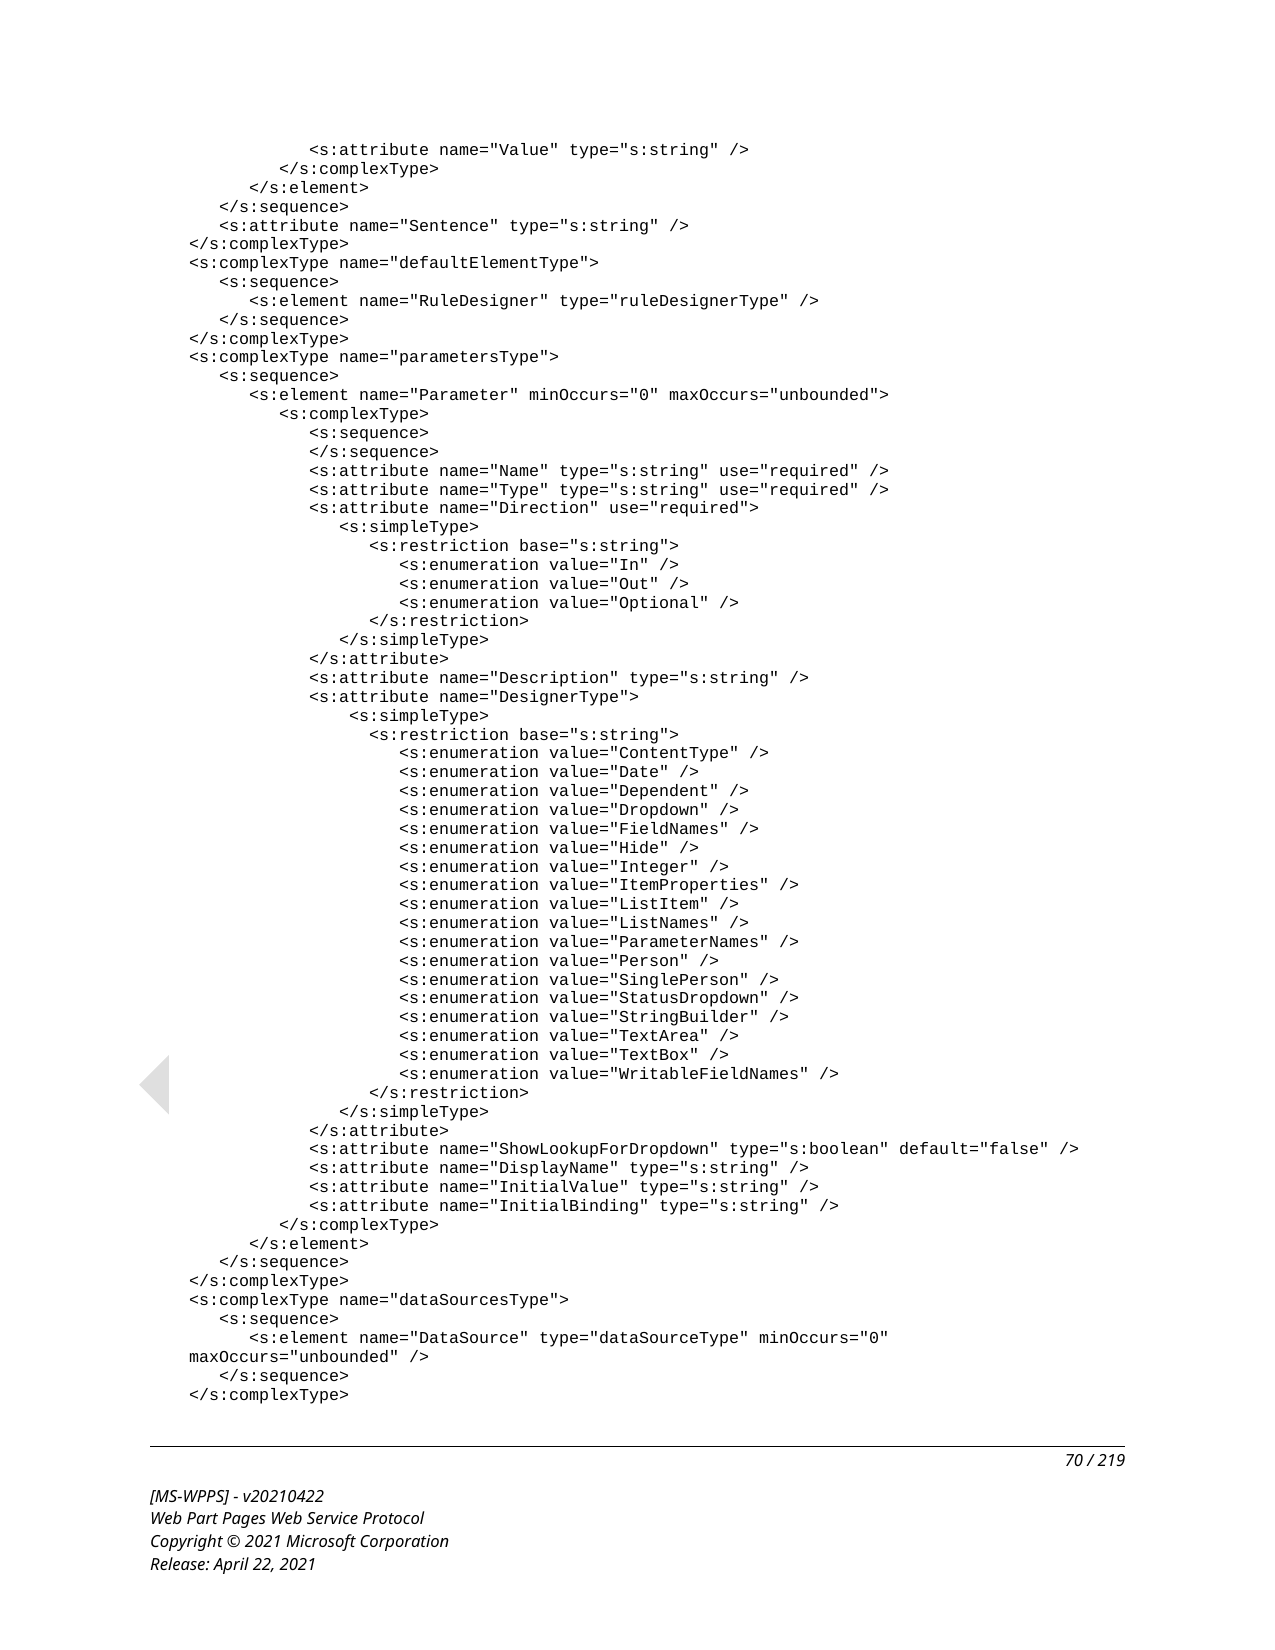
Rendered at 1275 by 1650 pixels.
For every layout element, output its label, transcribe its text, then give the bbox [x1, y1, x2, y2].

text <s:enumeration value="ListNames" /> [175, 900, 1137, 919]
text <s:enumeration value="TextBox" /> [175, 1032, 1137, 1051]
text <s:enumeration value="FieldNames" /> [175, 806, 1137, 825]
text <s:enumeration value="Hide" /> [175, 825, 1137, 843]
text </s:element> [175, 1221, 1137, 1239]
text </s:complexType> [175, 1371, 1137, 1415]
text <s:restriction base="s:string"> [175, 523, 1137, 542]
text <s:simpleType> [175, 504, 1137, 523]
text <s:complexType> [175, 391, 1137, 410]
text <s:attribute name="ShowLookupForDropdown" type="s:boolean" default="false" /> [175, 1126, 1137, 1145]
text <s:complexType name="defaultElementType"> [175, 240, 1137, 259]
text <s:enumeration value="StatusDropdown" /> [175, 976, 1137, 994]
text </s:complexType> [175, 1258, 1137, 1277]
text <s:restriction base="s:string"> [175, 712, 1137, 730]
text <s:complexType name="parametersType"> [175, 334, 1137, 353]
text <s:attribute name="Direction" use="required"> [175, 485, 1137, 504]
text </s:sequence> [175, 429, 1137, 448]
text </s:element> [175, 165, 1137, 184]
text <s:enumeration value="Date" /> [175, 749, 1137, 768]
text <s:attribute name="DisplayName" type="s:string" /> [175, 1145, 1137, 1164]
text </s:restriction> [175, 598, 1137, 617]
text <s:enumeration value="Integer" /> [175, 843, 1137, 862]
text </s:complexType> [175, 1202, 1137, 1221]
text <s:attribute name="InitialValue" type="s:string" /> [175, 1164, 1137, 1183]
text <s:enumeration value="ContentType" /> [175, 730, 1137, 749]
text <s:sequence> [175, 259, 1137, 278]
text <s:enumeration value="In" /> [175, 542, 1137, 561]
text </s:complexType> [175, 316, 1137, 334]
text <s:element name="Parameter" minOccurs="0" maxOccurs="unbounded"> [175, 372, 1137, 391]
text <s:attribute name="Name" type="s:string" use="required" /> [175, 448, 1137, 466]
text <s:enumeration value="Dependent" /> [175, 768, 1137, 787]
text <s:sequence> [175, 410, 1137, 429]
text </s:attribute> [175, 636, 1137, 655]
text </s:attribute> [175, 1107, 1137, 1126]
text <s:sequence> [175, 353, 1137, 372]
text <s:enumeration value="ItemProperties" /> [175, 862, 1137, 881]
text <s:enumeration value="SinglePerson" /> [175, 957, 1137, 976]
text </s:sequence> [175, 184, 1137, 202]
text </s:sequence> [175, 1239, 1137, 1258]
text </s:restriction> [175, 1070, 1137, 1089]
text <s:enumeration value="StringBuilder" /> [175, 994, 1137, 1013]
text <s:enumeration value="Person" /> [175, 938, 1137, 957]
text </s:complexType> [175, 146, 1137, 165]
text <s:attribute name="Sentence" type="s:string" /> [175, 202, 1137, 221]
text <s:attribute name="InitialBinding" type="s:string" /> [175, 1183, 1137, 1202]
text <s:attribute name="Type" type="s:string" use="required" /> [175, 466, 1137, 485]
text <s:element name="RuleDesigner" type="ruleDesignerType" /> [175, 278, 1137, 297]
text <s:attribute name="Description" type="s:string" /> [175, 655, 1137, 674]
text <s:simpleType> [175, 693, 1137, 712]
text </s:simpleType> [175, 1089, 1137, 1107]
text <s:complexType name="dataSourcesType"> [175, 1277, 1137, 1296]
text <s:enumeration value="Dropdown" /> [175, 787, 1137, 806]
text <s:enumeration value="ParameterNames" /> [175, 919, 1137, 938]
text <s:attribute name="Value" type="s:string" /> [175, 133, 1137, 146]
text </s:sequence> [175, 297, 1137, 316]
text <s:element name="DataSource" type="dataSourceType" minOccurs="0" maxOccurs="unbounded" /> [175, 1315, 1137, 1353]
text <s:enumeration value="Out" /> [175, 561, 1137, 579]
text </s:sequence> [175, 1353, 1137, 1371]
text </s:complexType> [175, 221, 1137, 240]
text <s:enumeration value="TextArea" /> [175, 1013, 1137, 1032]
text <s:enumeration value="Optional" /> [175, 579, 1137, 598]
text <s:enumeration value="ListItem" /> [175, 881, 1137, 900]
text <s:attribute name="DesignerType"> [175, 674, 1137, 693]
text <s:sequence> [175, 1296, 1137, 1315]
text </s:simpleType> [175, 617, 1137, 636]
text <s:enumeration value="WritableFieldNames" /> [175, 1051, 1137, 1070]
